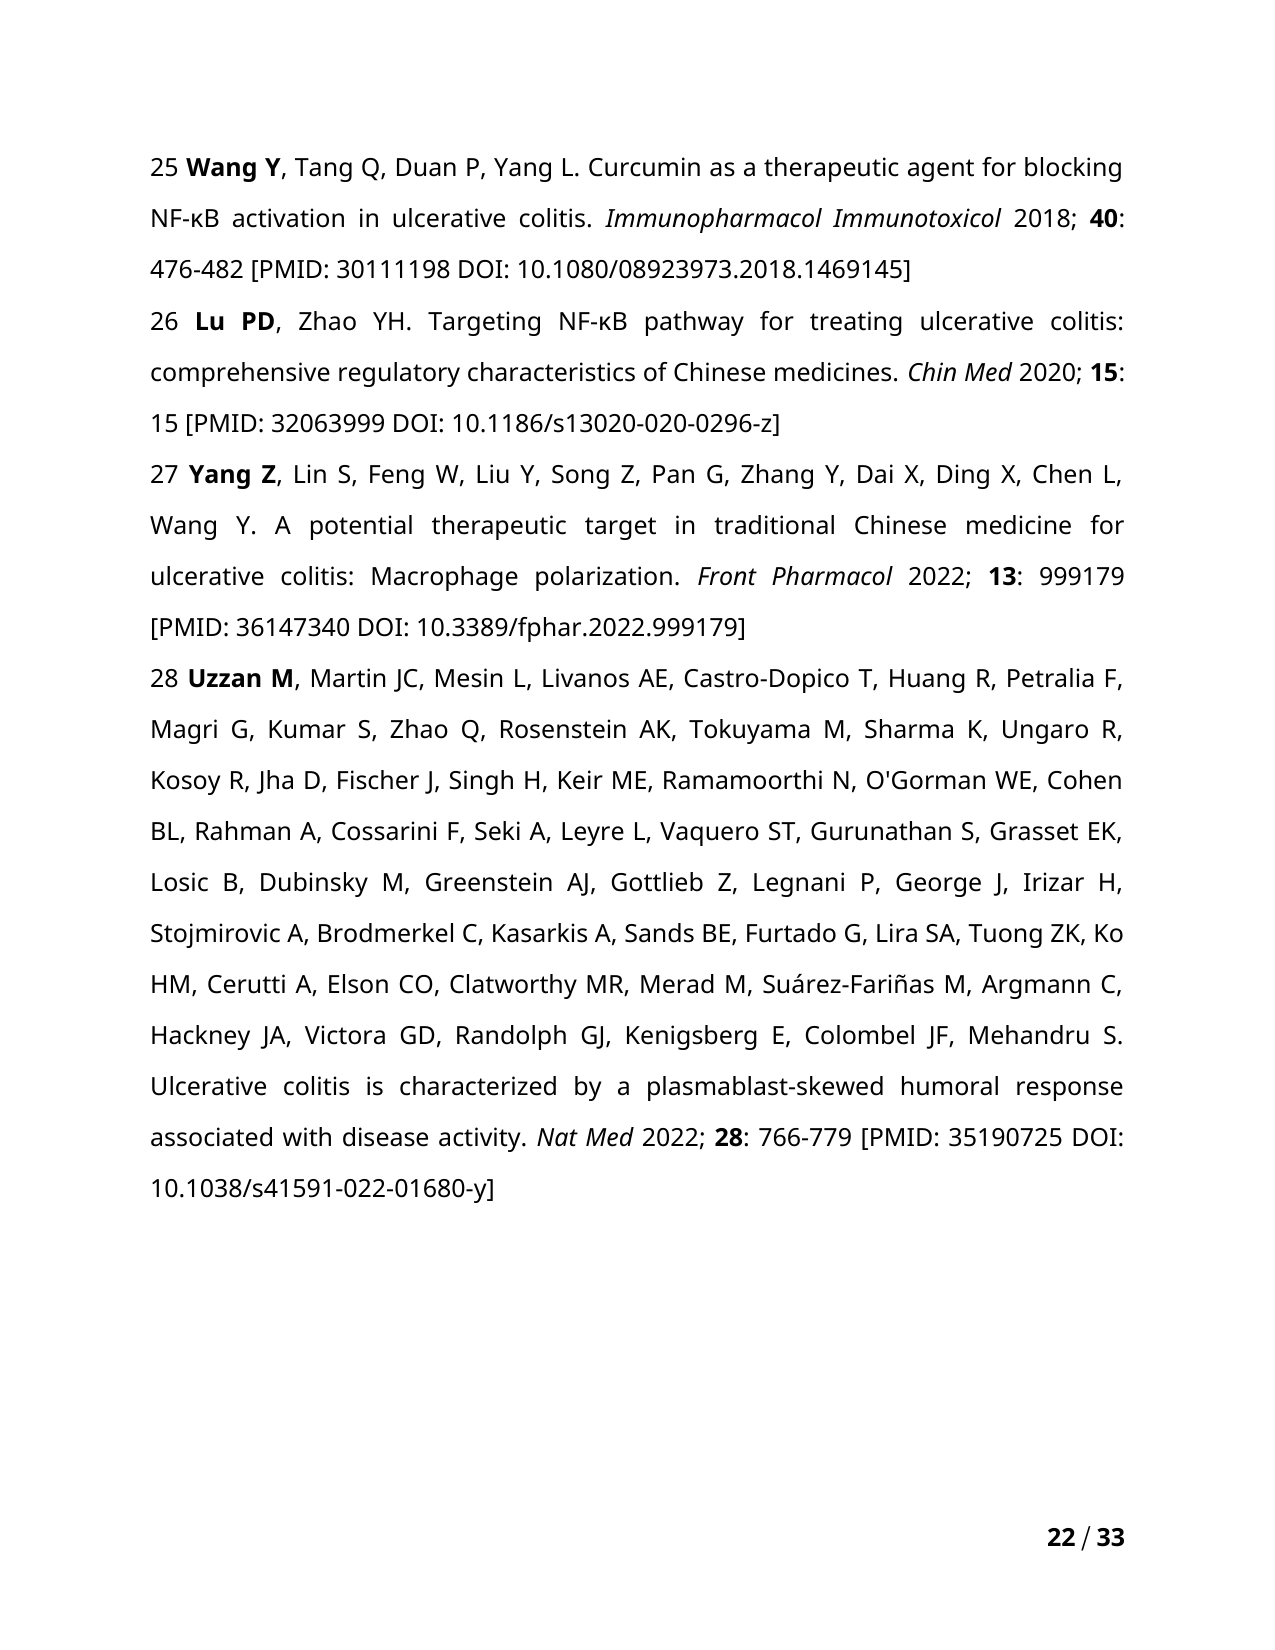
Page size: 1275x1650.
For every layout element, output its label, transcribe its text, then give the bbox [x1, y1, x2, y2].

text 26 Lu PD, Zhao YH. Targeting NF-κB pathway for treating ulcerative colitis: comprehensive regulatory characteristics of Chinese medicines. Chin Med 2020; 15: 15 [PMID: 32063999 DOI: 10.1186/s13020-020-0296-z] [150, 303, 1125, 439]
text 25 Wang Y, Tang Q, Duan P, Yang L. Curcumin as a therapeutic agent for blocking NF-κB activation in ulcerative colitis. Immunopharmacol Immunotoxicol 2018; 40: 476-482 [PMID: 30111198 DOI: 10.1080/08923973.2018.1469145] [150, 150, 1125, 286]
text 27 Yang Z, Lin S, Feng W, Liu Y, Song Z, Pan G, Zhang Y, Dai X, Ding X, Chen L, Wang Y. A potential therapeutic target in traditional Chinese medicine for ulcerative colitis: Macrophage polarization. Front Pharmacol 2022; 13: 999179 [PMID: 36147340 DOI: 10.3389/fphar.2022.999179] [150, 456, 1125, 643]
text 28 Uzzan M, Martin JC, Mesin L, Livanos AE, Castro-Dopico T, Huang R, Petralia F, Magri G, Kumar S, Zhao Q, Rosenstein AK, Tokuyama M, Sharma K, Ungaro R, Kosoy R, Jha D, Fischer J, Singh H, Keir ME, Ramamoorthi N, O'Gorman WE, Cohen BL, Rahman A, Cossarini F, Seki A, Leyre L, Vaquero ST, Gurunathan S, Grasset EK, Losic B, Dubinsky M, Greenstein AJ, Gottlieb Z, Legnani P, George J, Irizar H, Stojmirovic A, Brodmerkel C, Kasarkis A, Sands BE, Furtado G, Lira SA, Tuong ZK, Ko HM, Cerutti A, Elson CO, Clatworthy MR, Merad M, Suárez-Fariñas M, Argmann C, Hackney JA, Victora GD, Randolph GJ, Kenigsberg E, Colombel JF, Mehandru S. Ulcerative colitis is characterized by a plasmablast-skewed humoral response associated with disease activity. Nat Med 2022; 28: 766-779 [PMID: 35190725 DOI: 10.1038/s41591-022-01680-y] [150, 660, 1125, 1205]
